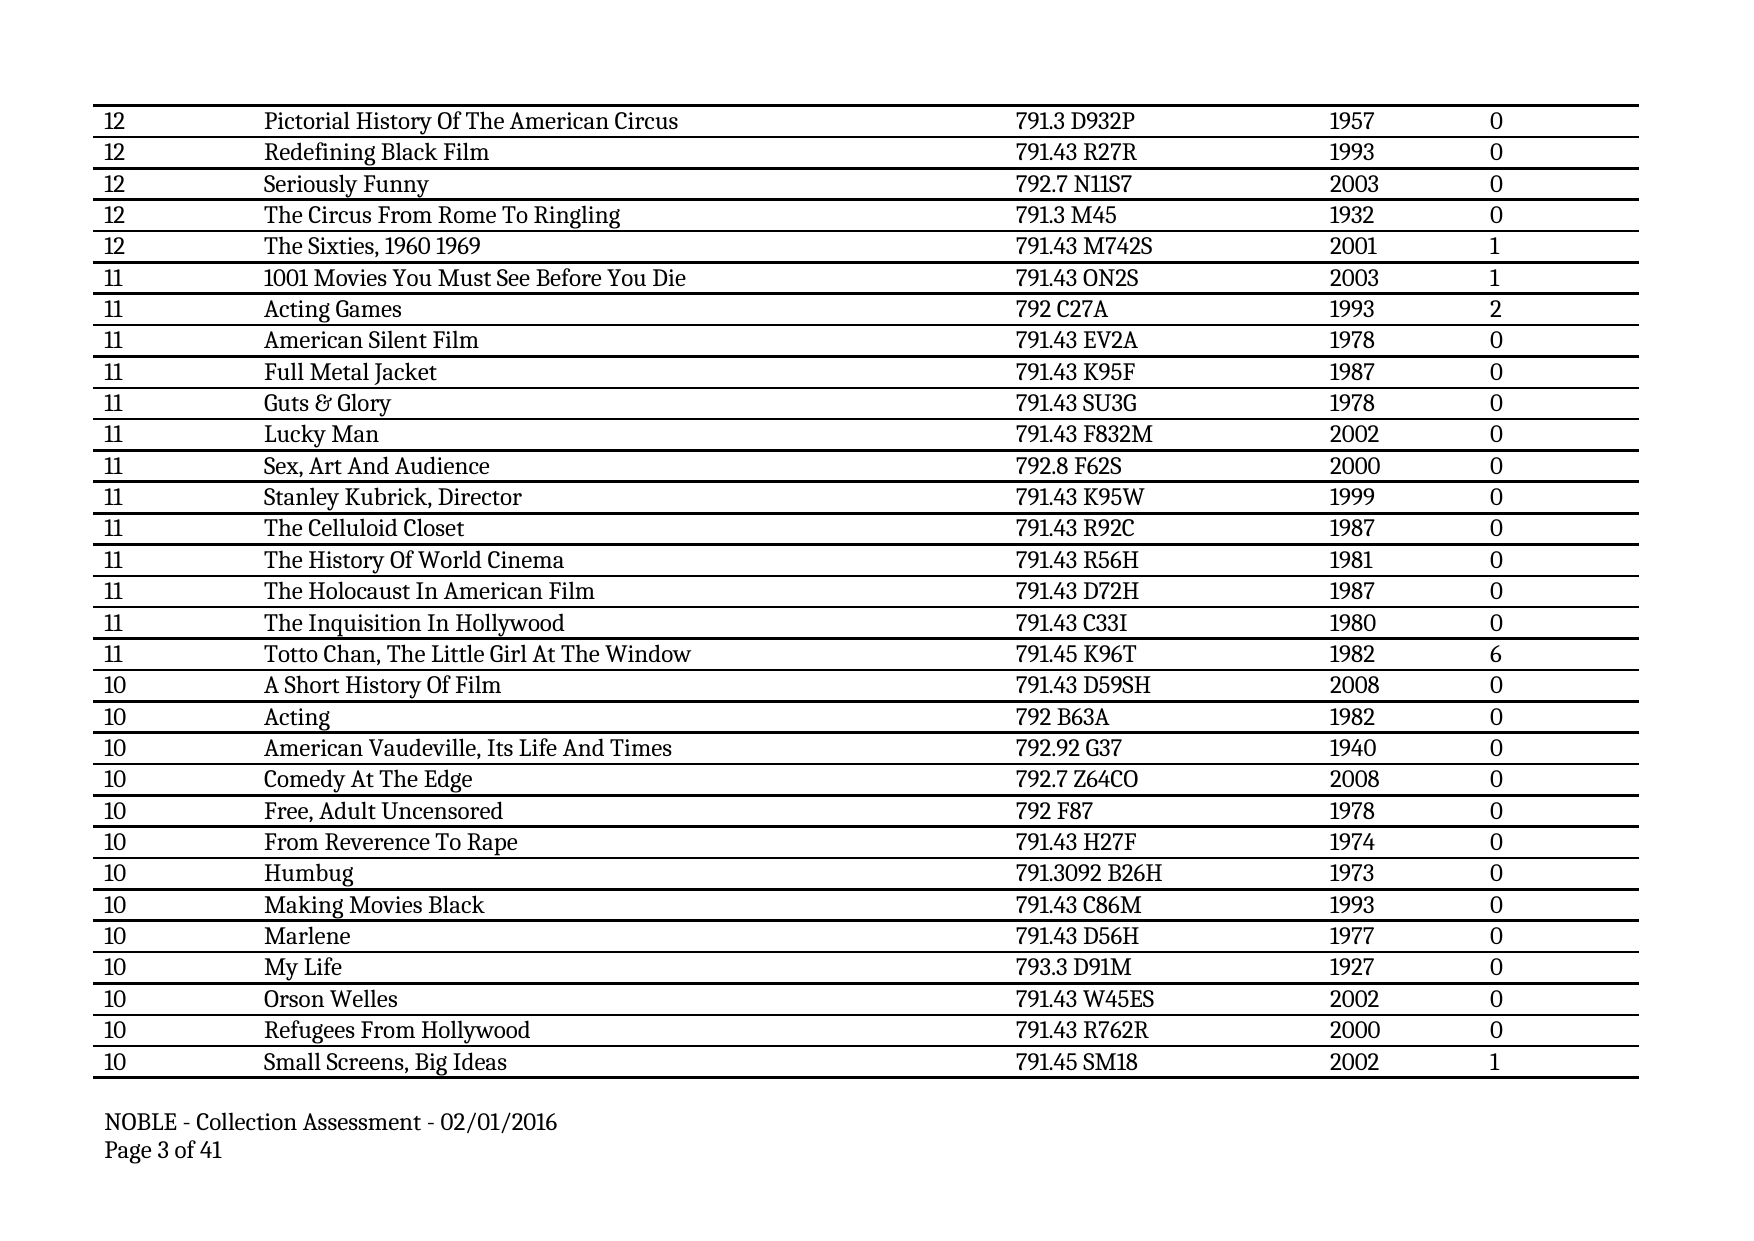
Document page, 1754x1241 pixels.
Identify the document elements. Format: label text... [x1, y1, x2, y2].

table_cell 1 [1479, 264, 1638, 292]
table_cell 0 [1479, 765, 1638, 794]
table_cell 1978 [1319, 797, 1478, 825]
table_cell 1982 [1319, 640, 1478, 668]
table_cell 11 [93, 608, 253, 637]
table_cell 11 [93, 515, 253, 543]
table_cell 2000 [1319, 452, 1478, 480]
table_cell 0 [1479, 201, 1638, 229]
table_cell 791.43 D56H [999, 922, 1319, 951]
table_cell 10 [93, 765, 253, 794]
table_cell 1977 [1319, 922, 1478, 951]
table_cell 10 [93, 1047, 253, 1076]
table_cell 1987 [1319, 515, 1478, 543]
table_cell 791.43 C86M [999, 891, 1319, 919]
table_cell 792 B63A [999, 703, 1319, 731]
table_cell 791.43 R92C [999, 515, 1319, 543]
table_cell 12 [93, 107, 253, 136]
table_cell 0 [1479, 734, 1638, 763]
table_cell 1 [1479, 232, 1638, 261]
table_cell 11 [93, 420, 253, 449]
table_cell 792.7 Z64CO [999, 765, 1319, 794]
table_cell Totto Chan, The Little Girl At The Window [253, 640, 999, 668]
table_cell 792.92 G37 [999, 734, 1319, 763]
table_cell 2003 [1319, 170, 1478, 198]
table_cell Orson Welles [253, 985, 999, 1013]
table_cell 1978 [1319, 326, 1478, 355]
table_cell 1999 [1319, 483, 1478, 512]
table_cell 0 [1479, 358, 1638, 386]
table_cell 0 [1479, 608, 1638, 637]
table_cell 792 F87 [999, 797, 1319, 825]
table_cell From Reverence To Rape [253, 828, 999, 857]
table_cell 2 [1479, 295, 1638, 324]
table_cell 2002 [1319, 420, 1478, 449]
table_cell The Circus From Rome To Ringling [253, 201, 999, 229]
table_cell 0 [1479, 326, 1638, 355]
table_cell 11 [93, 452, 253, 480]
table_cell 791.43 R27R [999, 138, 1319, 167]
table_cell 10 [93, 734, 253, 763]
table_cell 791.43 C33I [999, 608, 1319, 637]
table_cell 11 [93, 389, 253, 418]
table_cell A Short History Of Film [253, 671, 999, 700]
table_cell 1974 [1319, 828, 1478, 857]
table_cell 12 [93, 138, 253, 167]
table_cell 11 [93, 577, 253, 606]
table_cell 792.8 F62S [999, 452, 1319, 480]
table_cell The Sixties, 1960 1969 [253, 232, 999, 261]
table_cell 10 [93, 671, 253, 700]
table_cell 1981 [1319, 546, 1478, 574]
table_cell 791.3 D932P [999, 107, 1319, 136]
table_cell 791.43 F832M [999, 420, 1319, 449]
table_cell 0 [1479, 483, 1638, 512]
table_cell 0 [1479, 452, 1638, 480]
table_cell 10 [93, 797, 253, 825]
table_cell 1940 [1319, 734, 1478, 763]
table_cell Stanley Kubrick, Director [253, 483, 999, 512]
table_cell 791.43 W45ES [999, 985, 1319, 1013]
table_cell 0 [1479, 671, 1638, 700]
table_cell 2008 [1319, 765, 1478, 794]
table_cell The History Of World Cinema [253, 546, 999, 574]
table_cell The Celluloid Closet [253, 515, 999, 543]
table_cell 1993 [1319, 295, 1478, 324]
table_cell 791.45 K96T [999, 640, 1319, 668]
table_cell Redefining Black Film [253, 138, 999, 167]
table_cell 791.43 D72H [999, 577, 1319, 606]
table_cell 0 [1479, 953, 1638, 982]
table_cell 0 [1479, 985, 1638, 1013]
table_cell 11 [93, 326, 253, 355]
table_cell 10 [93, 953, 253, 982]
table_cell 2008 [1319, 671, 1478, 700]
table_cell 1978 [1319, 389, 1478, 418]
table_cell 12 [93, 170, 253, 198]
table_cell Humbug [253, 859, 999, 888]
table_cell 791.43 M742S [999, 232, 1319, 261]
table_cell 791.43 R56H [999, 546, 1319, 574]
table_cell 0 [1479, 107, 1638, 136]
table_cell 10 [93, 859, 253, 888]
table_cell Guts & Glory [253, 389, 999, 418]
table_cell 791.43 EV2A [999, 326, 1319, 355]
table_cell Full Metal Jacket [253, 358, 999, 386]
table_cell 791.45 SM18 [999, 1047, 1319, 1076]
table_cell 791.43 ON2S [999, 264, 1319, 292]
table_cell 791.43 R762R [999, 1016, 1319, 1045]
table_cell 0 [1479, 1016, 1638, 1045]
table_cell 10 [93, 1016, 253, 1045]
table_cell The Inquisition In Hollywood [253, 608, 999, 637]
table_cell Acting [253, 703, 999, 731]
table_cell 11 [93, 483, 253, 512]
table_cell 2003 [1319, 264, 1478, 292]
table_cell 1993 [1319, 138, 1478, 167]
table_cell 2002 [1319, 1047, 1478, 1076]
table_cell 11 [93, 546, 253, 574]
table_cell 1987 [1319, 358, 1478, 386]
table_cell 791.43 H27F [999, 828, 1319, 857]
table_cell 791.3092 B26H [999, 859, 1319, 888]
table_cell Seriously Funny [253, 170, 999, 198]
table_cell 11 [93, 264, 253, 292]
table_cell 0 [1479, 922, 1638, 951]
table_cell 0 [1479, 515, 1638, 543]
table_cell 1980 [1319, 608, 1478, 637]
table_cell 0 [1479, 389, 1638, 418]
table_cell 792.7 N11S7 [999, 170, 1319, 198]
table_cell 791.43 K95F [999, 358, 1319, 386]
table_cell Making Movies Black [253, 891, 999, 919]
table_cell 1982 [1319, 703, 1478, 731]
table_cell 0 [1479, 703, 1638, 731]
table_cell 0 [1479, 420, 1638, 449]
table_cell 10 [93, 703, 253, 731]
table_cell American Silent Film [253, 326, 999, 355]
table_cell 1927 [1319, 953, 1478, 982]
table_cell 11 [93, 640, 253, 668]
table_cell 0 [1479, 577, 1638, 606]
table_cell Sex, Art And Audience [253, 452, 999, 480]
table_cell 791.3 M45 [999, 201, 1319, 229]
table_cell 2002 [1319, 985, 1478, 1013]
table_cell 1973 [1319, 859, 1478, 888]
table_cell 0 [1479, 170, 1638, 198]
table_cell Marlene [253, 922, 999, 951]
table_cell Free, Adult Uncensored [253, 797, 999, 825]
table_cell The Holocaust In American Film [253, 577, 999, 606]
table_cell 10 [93, 985, 253, 1013]
table_cell Comedy At The Edge [253, 765, 999, 794]
table_cell Acting Games [253, 295, 999, 324]
table_cell 791.43 SU3G [999, 389, 1319, 418]
table_cell 10 [93, 828, 253, 857]
table_cell 0 [1479, 859, 1638, 888]
table_cell 1 [1479, 1047, 1638, 1076]
table_cell 11 [93, 358, 253, 386]
table_cell 12 [93, 232, 253, 261]
table_cell 2000 [1319, 1016, 1478, 1045]
table_cell 6 [1479, 640, 1638, 668]
table_cell 791.43 D59SH [999, 671, 1319, 700]
table_cell 792 C27A [999, 295, 1319, 324]
table_cell 0 [1479, 828, 1638, 857]
table_cell 791.43 K95W [999, 483, 1319, 512]
table_cell 10 [93, 922, 253, 951]
table_cell 0 [1479, 546, 1638, 574]
table_cell 1987 [1319, 577, 1478, 606]
table_cell My Life [253, 953, 999, 982]
table_cell Refugees From Hollywood [253, 1016, 999, 1045]
table_cell 1932 [1319, 201, 1478, 229]
table_cell 0 [1479, 138, 1638, 167]
table_cell 1993 [1319, 891, 1478, 919]
table_cell Lucky Man [253, 420, 999, 449]
table_cell 793.3 D91M [999, 953, 1319, 982]
table_cell 2001 [1319, 232, 1478, 261]
table_cell 1957 [1319, 107, 1478, 136]
table_cell Small Screens, Big Ideas [253, 1047, 999, 1076]
table_cell 0 [1479, 797, 1638, 825]
table_cell 10 [93, 891, 253, 919]
table_cell American Vaudeville, Its Life And Times [253, 734, 999, 763]
table_cell 11 [93, 295, 253, 324]
table_cell 12 [93, 201, 253, 229]
table_cell 0 [1479, 891, 1638, 919]
table_cell Pictorial History Of The American Circus [253, 107, 999, 136]
table_cell 1001 Movies You Must See Before You Die [253, 264, 999, 292]
